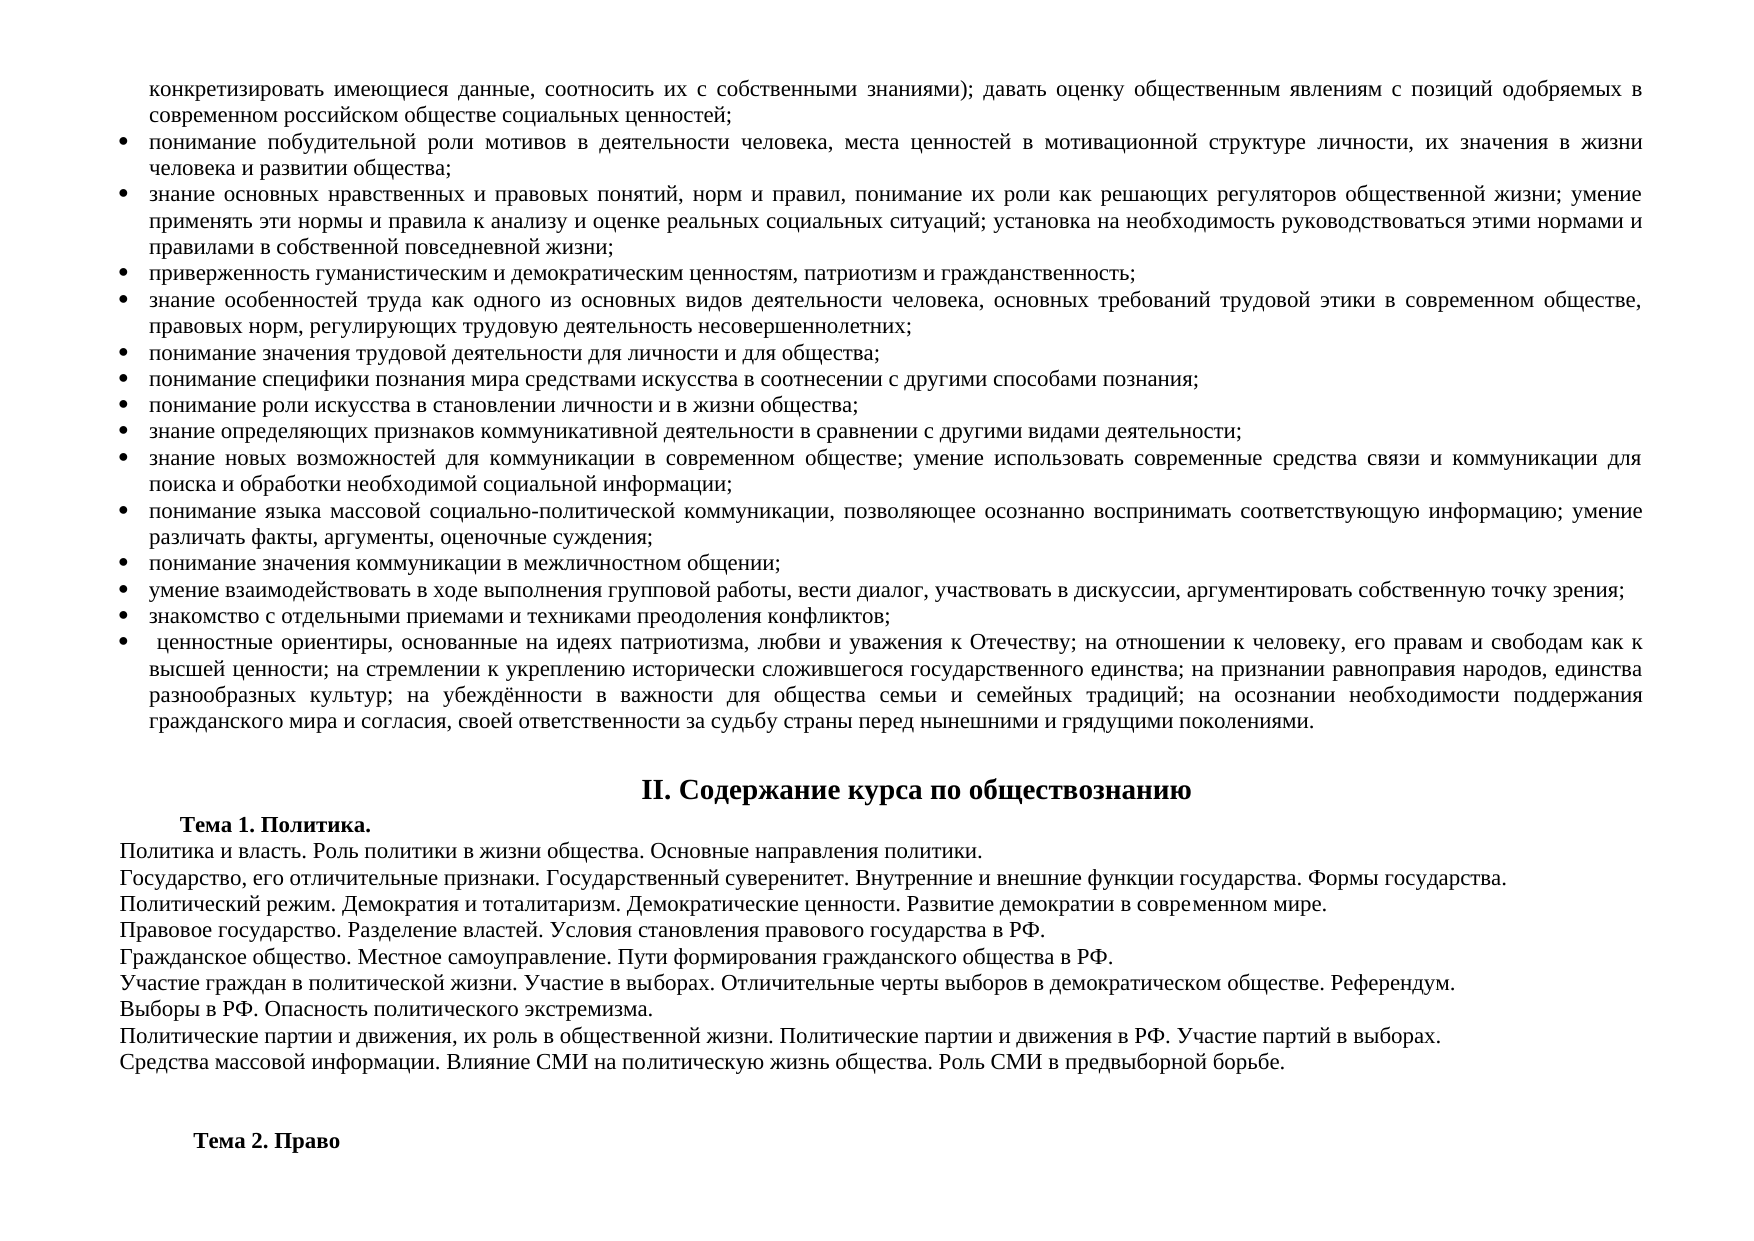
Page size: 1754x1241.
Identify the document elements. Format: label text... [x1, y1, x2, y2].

text Средства массовой информации. Влияние СМИ на политическую жизнь общества. Роль СМИ в предвыборной борьбе. [119, 1048, 1654, 1074]
text Участие граждан в политической жизни. Участие в выборах. Отличительные черты выборов в демократическом обществе. Референдум. [119, 969, 1654, 995]
text Политические партии и движения, их роль в общественной жизни. Политические партии и движения в РФ. Участие партий в выборах. [119, 1022, 1654, 1048]
list Тема 1. Политика. [179, 811, 1654, 837]
list знакомство с отдельными приемами и техниками преодоления конфликтов; [119, 602, 1645, 628]
list понимание языка массовой социально-политической коммуникации, позволяющее осознанно воспринимать соответствующую информацию; умение различать факты, аргументы, оценочные суждения; [119, 497, 1645, 549]
text Гражданское общество. Местное самоуправление. Пути формирования гражданского общества в РФ. [119, 943, 1654, 969]
list понимание значения коммуникации в межличностном общении; [119, 549, 1645, 576]
list понимание значения трудовой деятельности для личности и для общества; [119, 338, 1645, 365]
text Государство, его отличительные признаки. Государственный суверенитет. Внутренние и внешние функции государства. Формы государства. [119, 864, 1654, 890]
list приверженность гуманистическим и демократическим ценностям, патриотизм и гражданственность; [119, 259, 1645, 286]
list знание особенностей труда как одного из основных видов деятельности человека, основных требований трудовой этики в современном обществе, правовых норм, регулирующих трудовую деятельность несовершеннолетних; [119, 286, 1645, 338]
list Тема 2. Право [193, 1127, 1654, 1153]
text Политика и власть. Роль политики в жизни общества. Основные направления политики. [119, 837, 1654, 864]
list знание определяющих признаков коммуникативной деятельности в сравнении с другими видами деятельности; [119, 418, 1645, 444]
list понимание специфики познания мира средствами искусства в соотнесении с другими способами познания; [119, 365, 1645, 391]
list знание новых возможностей для коммуникации в современном обществе; умение использовать современные средства связи и коммуникации для поиска и обработки необходимой социальной информации; [119, 444, 1645, 497]
text Политический режим. Демократия и тоталитаризм. Демократические ценности. Развитие демократии в современном мире. [119, 890, 1654, 916]
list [119, 75, 1645, 128]
list знание основных нравственных и правовых понятий, норм и правил, понимание их роли как решающих регуляторов общественной жизни; умение применять эти нормы и правила к анализу и оценке реальных социальных ситуаций; установка на необходимость руководствоваться этими нормами и правилами в собственной повседневной жизни; [119, 180, 1645, 259]
text Выборы в РФ. Опасность политического экстремизма. [119, 995, 1654, 1022]
list понимание роли искусства в становлении личности и в жизни общества; [119, 391, 1645, 418]
list умение взаимодействовать в ходе выполнения групповой работы, вести диалог, участвовать в дискуссии, аргументировать собственную точку зрения; [119, 576, 1645, 602]
list понимание побудительной роли мотивов в деятельности человека, места ценностей в мотивационной структуре личности, их значения в жизни человека и развитии общества; [119, 128, 1645, 180]
text Правовое государство. Разделение властей. Условия становления правового государства в РФ. [119, 916, 1654, 943]
text II. Содержание курса по обществознанию [179, 772, 1654, 806]
list ценностные ориентиры, основанные на идеях патриотизма, любви и уважения к Отечеству; на отношении к человеку, его правам и свободам как к высшей ценности; на стремлении к укреплению исторически сложившегося государственного единства; на признании равноправия народов, единства разнообразных культур; на убеждённости в важности для общества семьи и семейных традиций; на осознании необходимости поддержания гражданского мира и согласия, своей ответственности за судьбу страны перед нынешними и грядущими поколениями. [119, 628, 1645, 734]
